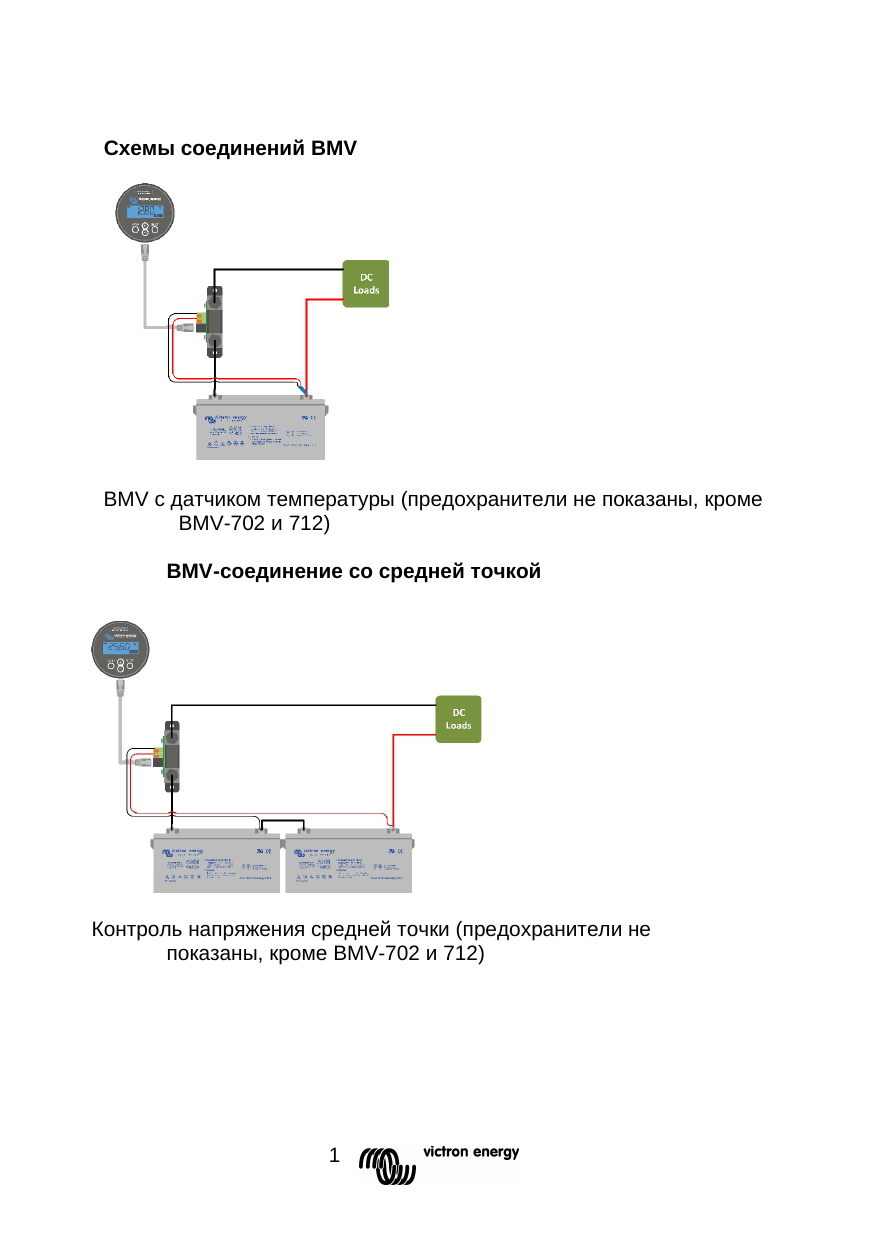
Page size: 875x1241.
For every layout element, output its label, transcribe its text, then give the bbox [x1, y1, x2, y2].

text Контроль напряжения средней точки (предохранители не показаны, кроме BMV-702 и 712) [91, 916, 727, 964]
picture [359, 1146, 519, 1185]
picture [115, 183, 389, 460]
text BMV с датчиком температуры (предохранители не показаны, кроме BMV-702 и 712) [103, 486, 774, 534]
text Схемы соединений BMV [103, 135, 680, 159]
text BMV-соединение со средней точкой [91, 558, 668, 582]
picture [91, 621, 482, 893]
